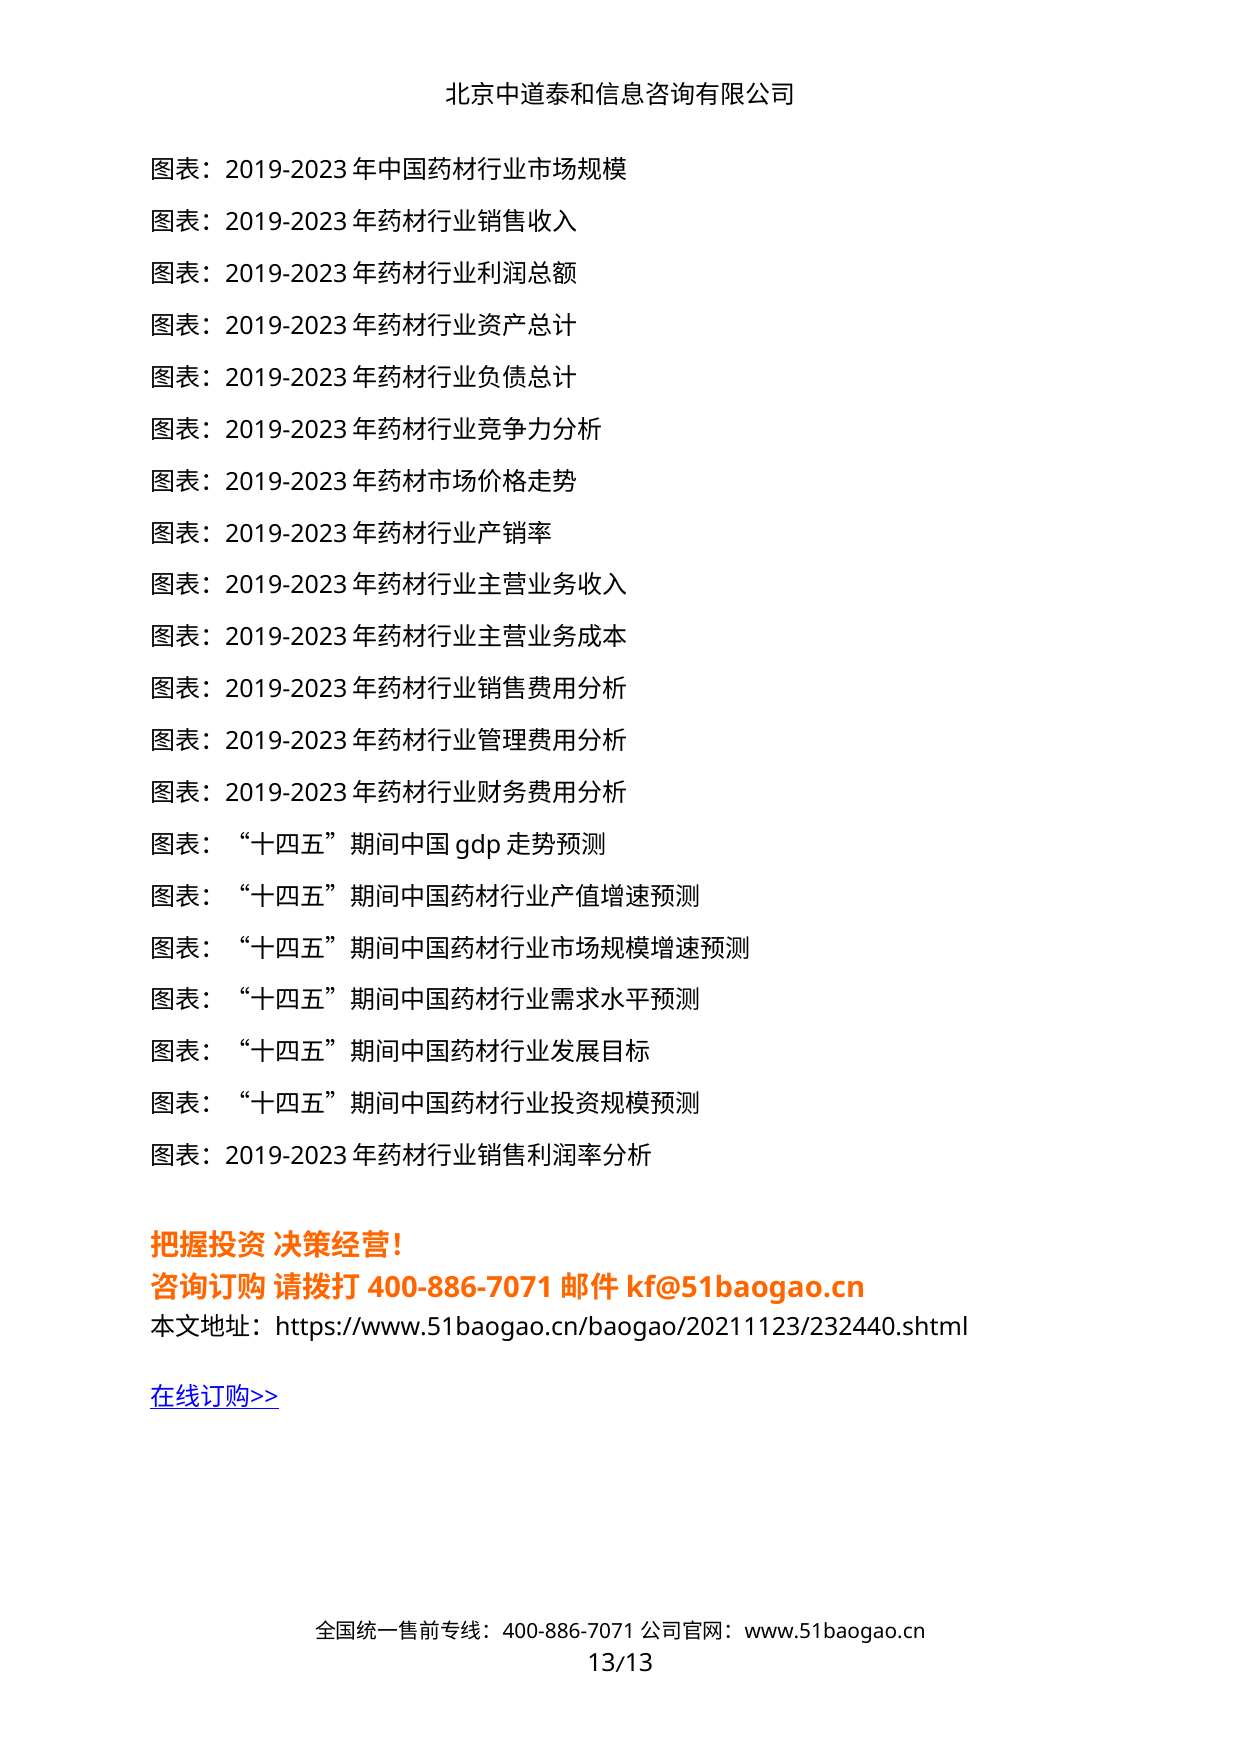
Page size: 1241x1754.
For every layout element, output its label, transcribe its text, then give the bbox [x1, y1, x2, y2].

text 图表：2019-2023年中国药材行业市场规模 [150, 150, 1090, 186]
text 图表：2019-2023年药材行业资产总计 [150, 306, 1090, 342]
text 图表：2019-2023年药材市场价格走势 [150, 461, 1090, 497]
text 图表：“十四五”期间中国药材行业需求水平预测 [150, 980, 1090, 1016]
text 图表：“十四五”期间中国gdp走势预测 [150, 824, 1090, 861]
text 图表：“十四五”期间中国药材行业投资规模预测 [150, 1084, 1090, 1120]
text 把握投资 决策经营！咨询订购 请拨打 400-886-7071 邮件 kf@51baogao.cn本文地址：https://www.51baogao.cn/baogao/20211123/232440.shtml [150, 1187, 1090, 1342]
text 图表：2019-2023年药材行业销售收入 [150, 202, 1090, 238]
text 图表：2019-2023年药材行业竞争力分析 [150, 409, 1090, 446]
text 图表：“十四五”期间中国药材行业产值增速预测 [150, 876, 1090, 912]
text 图表：2019-2023年药材行业销售费用分析 [150, 669, 1090, 705]
text 图表：2019-2023年药材行业利润总额 [150, 254, 1090, 290]
text 在线订购>> [150, 1342, 1090, 1413]
text 图表：2019-2023年药材行业销售利润率分析 [150, 1136, 1090, 1172]
text 图表：“十四五”期间中国药材行业发展目标 [150, 1032, 1090, 1068]
text 图表：2019-2023年药材行业产销率 [150, 513, 1090, 549]
text 图表：2019-2023年药材行业主营业务成本 [150, 617, 1090, 653]
text 图表：2019-2023年药材行业财务费用分析 [150, 772, 1090, 809]
text 图表：2019-2023年药材行业负债总计 [150, 357, 1090, 394]
text 图表：2019-2023年药材行业管理费用分析 [150, 721, 1090, 757]
text 图表：2019-2023年药材行业主营业务收入 [150, 565, 1090, 601]
text 图表：“十四五”期间中国药材行业市场规模增速预测 [150, 928, 1090, 964]
